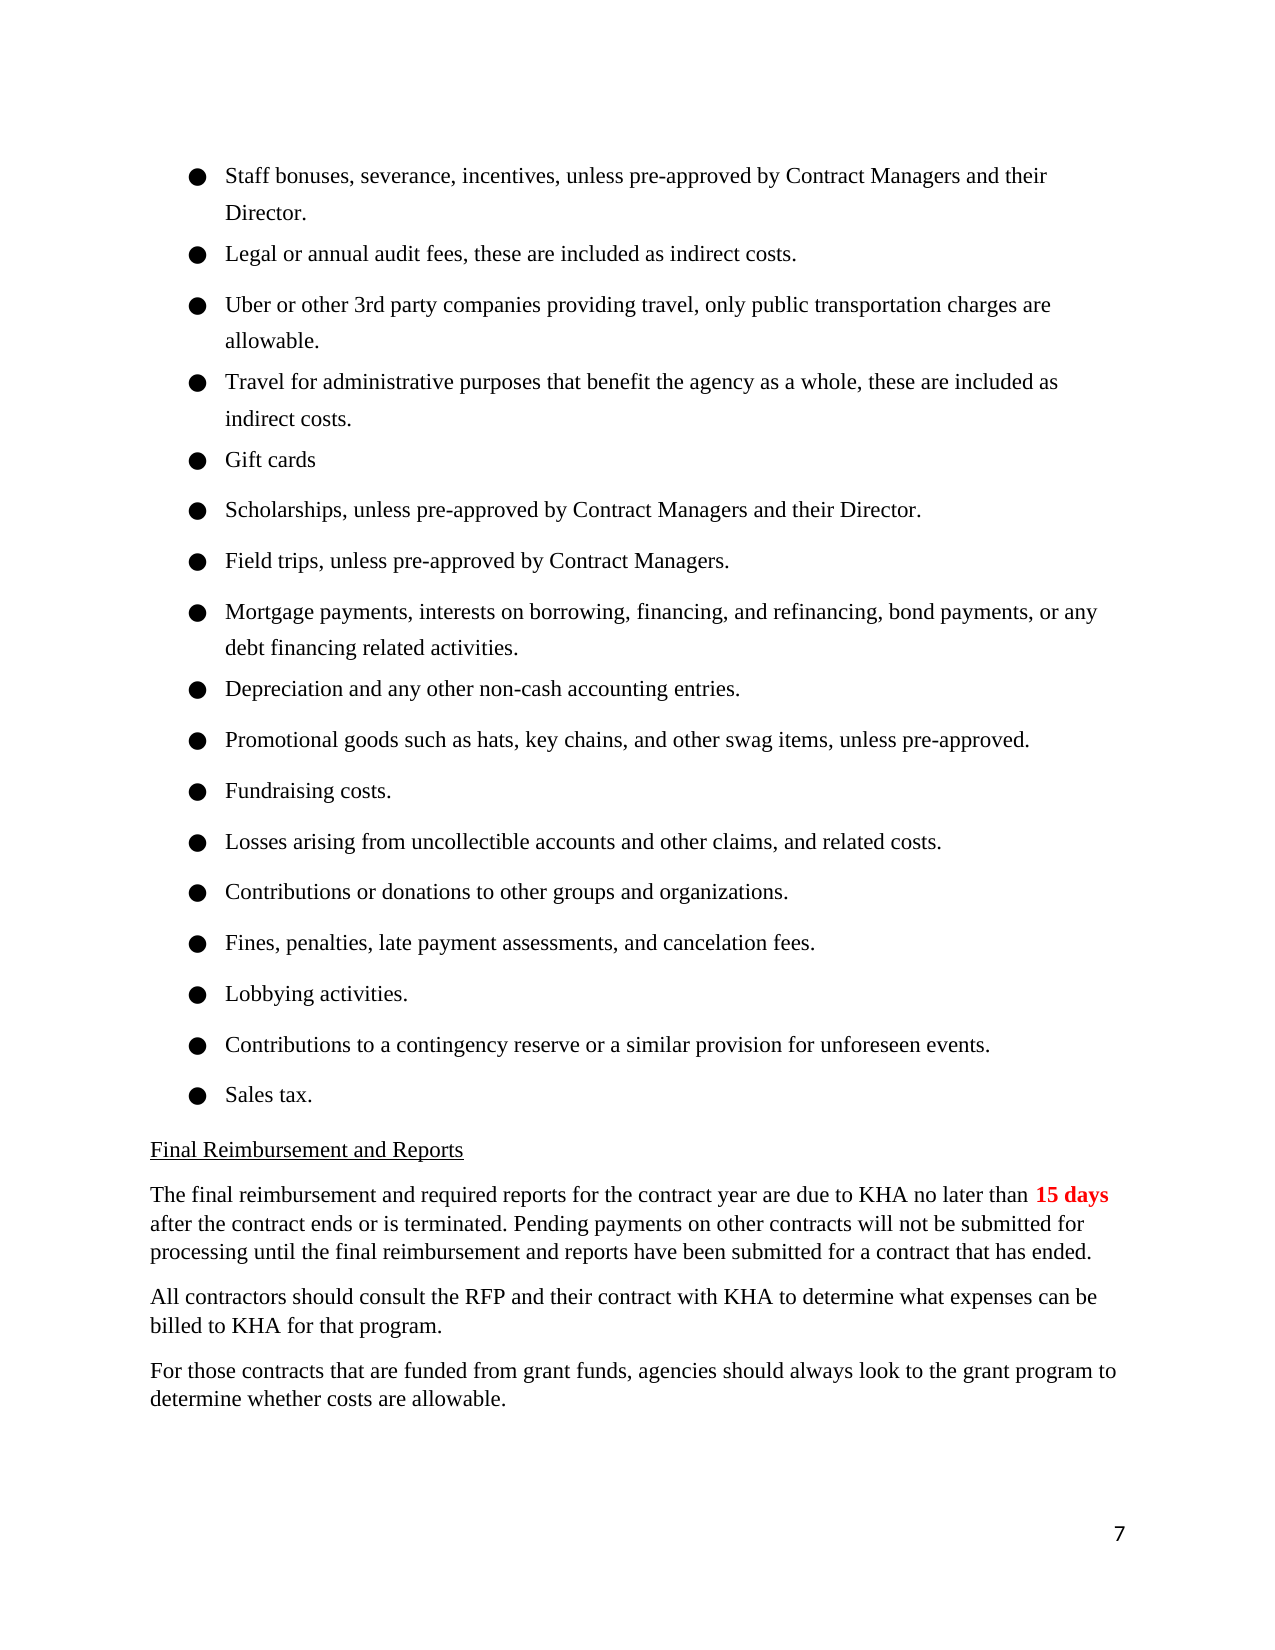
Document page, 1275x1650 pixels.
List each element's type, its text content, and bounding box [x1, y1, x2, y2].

list Scholarships, unless pre-approved by Contract Managers and their Director. [187, 484, 1125, 531]
text For those contracts that are funded from grant funds, agencies should always look to the grant program to determine whether costs are allowable. [150, 1357, 1125, 1412]
text The final reimbursement and required reports for the contract year are due to KHA no later than 15 days after the contract ends or is terminated. Pending payments on other contracts will not be submitted for processing until the final reimbursement and reports have been submitted for a contract that has ended. [150, 1181, 1125, 1264]
list Staff bonuses, severance, incentives, unless pre-approved by Contract Managers and their Director. [187, 150, 1125, 225]
list Fundraising costs. [187, 764, 1125, 811]
list Promotional goods such as hats, key chains, and other swag items, unless pre-approved. [187, 714, 1125, 761]
list Field trips, unless pre-approved by Contract Managers. [187, 535, 1125, 582]
list Fines, penalties, late payment assessments, and cancelation fees. [187, 917, 1125, 963]
list Sales tax. [187, 1069, 1125, 1116]
list Depreciation and any other non-cash accounting entries. [187, 663, 1125, 710]
list Contributions to a contingency reserve or a similar provision for unforeseen events. [187, 1018, 1125, 1065]
list Gift cards [187, 433, 1125, 480]
list Contributions or donations to other groups and organizations. [187, 866, 1125, 913]
list Uber or other 3rd party companies providing travel, only public transportation charges are allowable. [187, 278, 1125, 354]
text All contractors should consult the RFP and their contract with KHA to determine what expenses can be billed to KHA for that program. [150, 1283, 1125, 1338]
list Legal or annual audit fees, these are included as indirect costs. [187, 227, 1125, 274]
list Lobbying activities. [187, 967, 1125, 1014]
list Mortgage payments, interests on borrowing, financing, and refinancing, bond payments, or any debt financing related activities. [187, 585, 1125, 661]
list Losses arising from uncollectible accounts and other claims, and related costs. [187, 815, 1125, 862]
text Final Reimbursement and Reports [150, 1136, 1125, 1162]
list Travel for administrative purposes that benefit the agency as a whole, these are included as indirect costs. [187, 356, 1125, 431]
